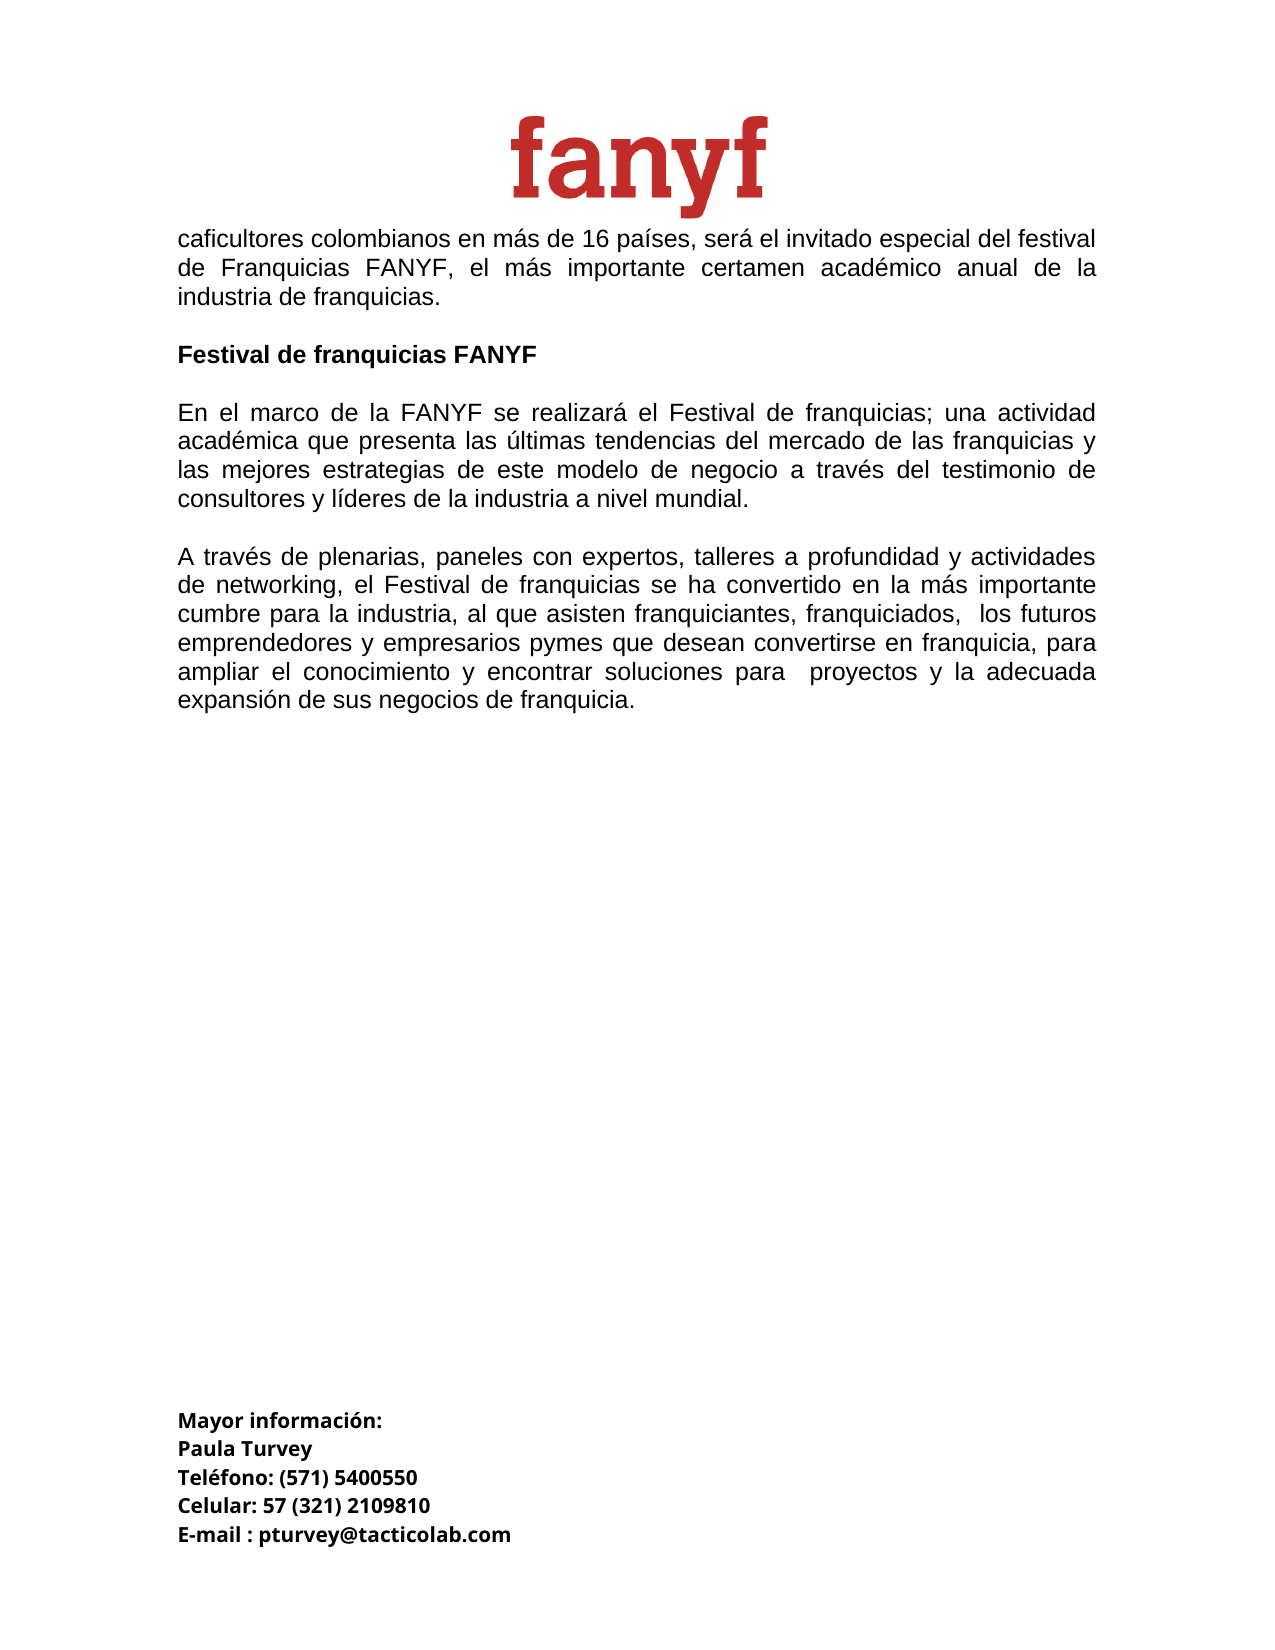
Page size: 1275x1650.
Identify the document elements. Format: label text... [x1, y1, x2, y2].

text En el marco de la FANYF se realizará el Festival de franquicias; una actividad académica que presenta las últimas tendencias del mercado de las franquicias y las mejores estrategias de este modelo de negocio a través del testimonio de consultores y líderes de la industria a nivel mundial. [177, 398, 1098, 513]
picture [499, 101, 776, 225]
text A través de plenarias, paneles con expertos, talleres a profundidad y actividades de networking, el Festival de franquicias se ha convertido en la más importante cumbre para la industria, al que asisten franquiciantes, franquiciados, los futuros emprendedores y empresarios pymes que desean convertirse en franquicia, para ampliar el conocimiento y encontrar soluciones para proyectos y la adecuada expansión de sus negocios de franquicia. [177, 542, 1098, 714]
text Festival de franquicias FANYF [177, 340, 1098, 368]
